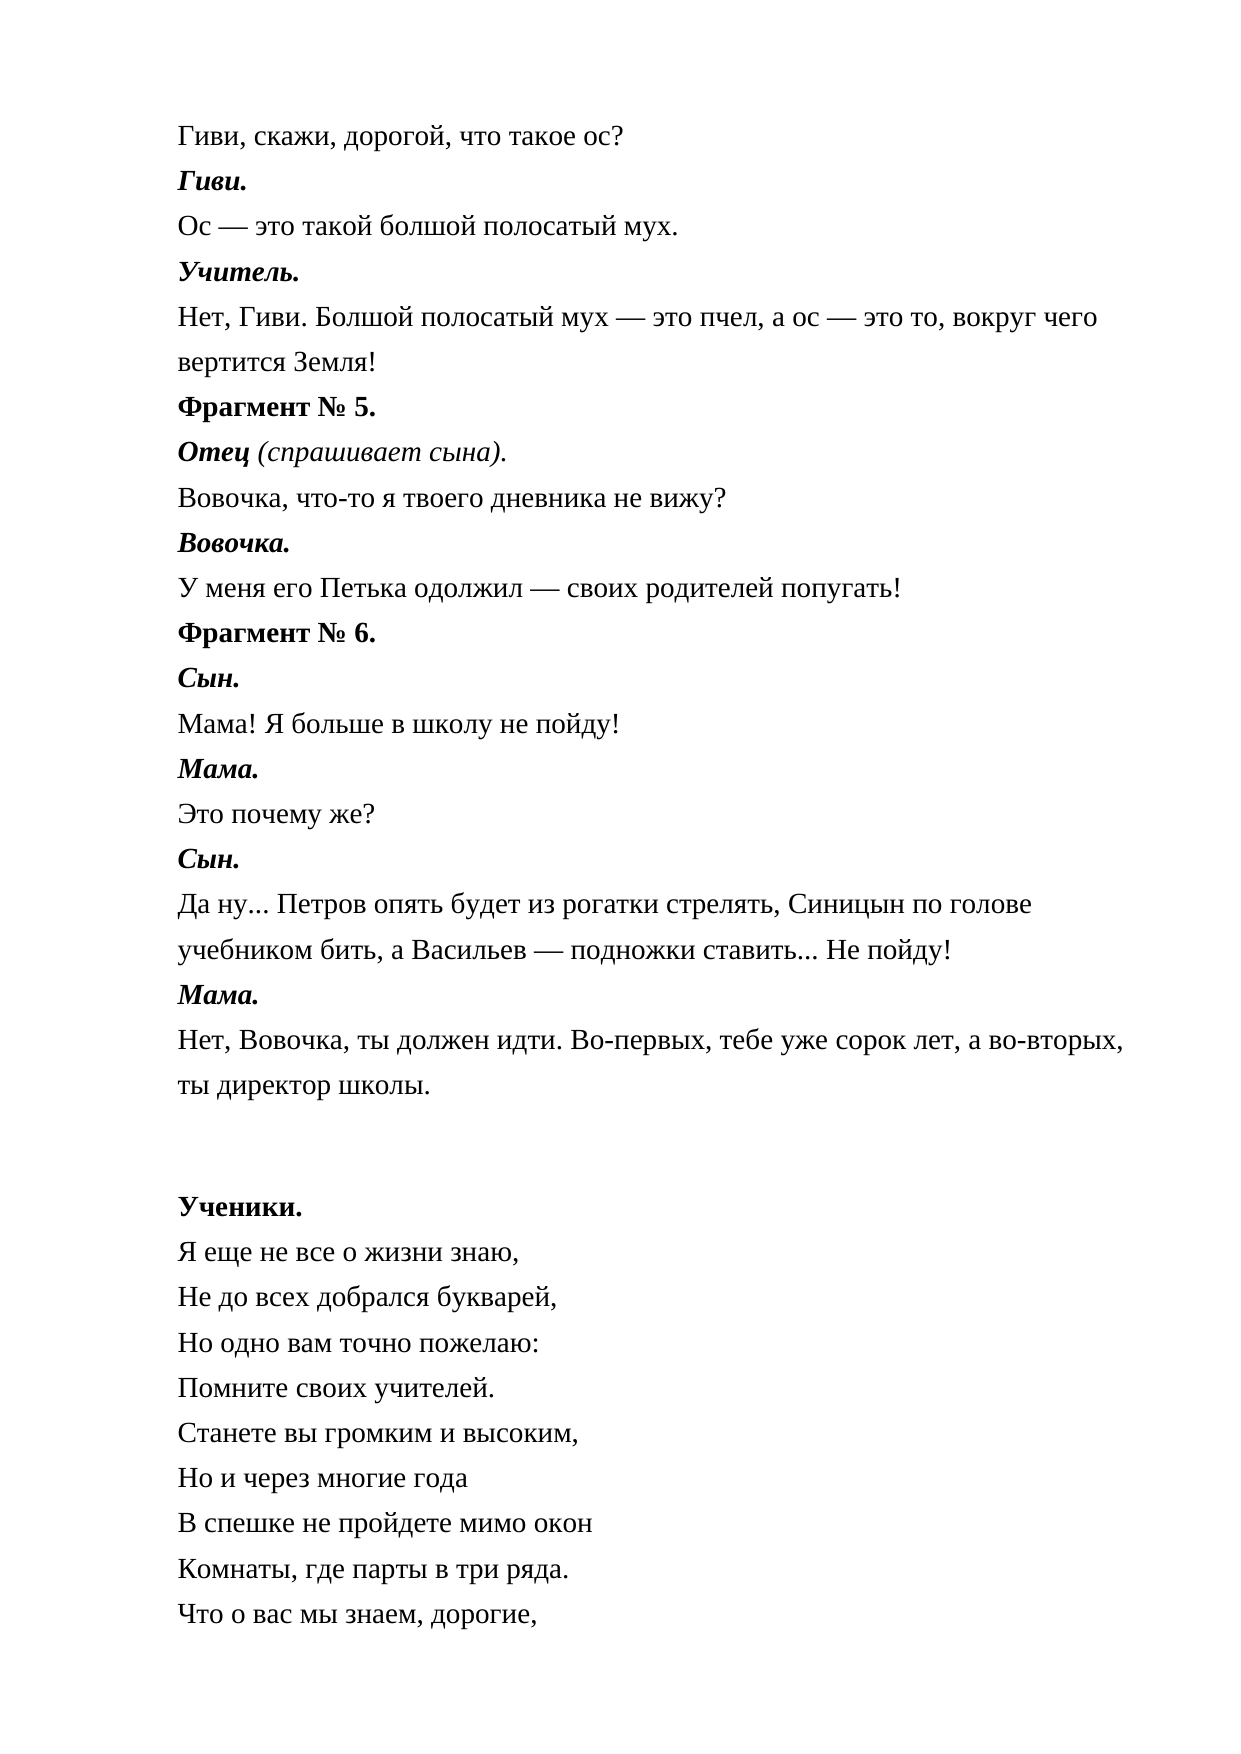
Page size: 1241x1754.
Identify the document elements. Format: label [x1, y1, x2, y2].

text [177, 118, 1152, 1101]
text [177, 1189, 1152, 1629]
